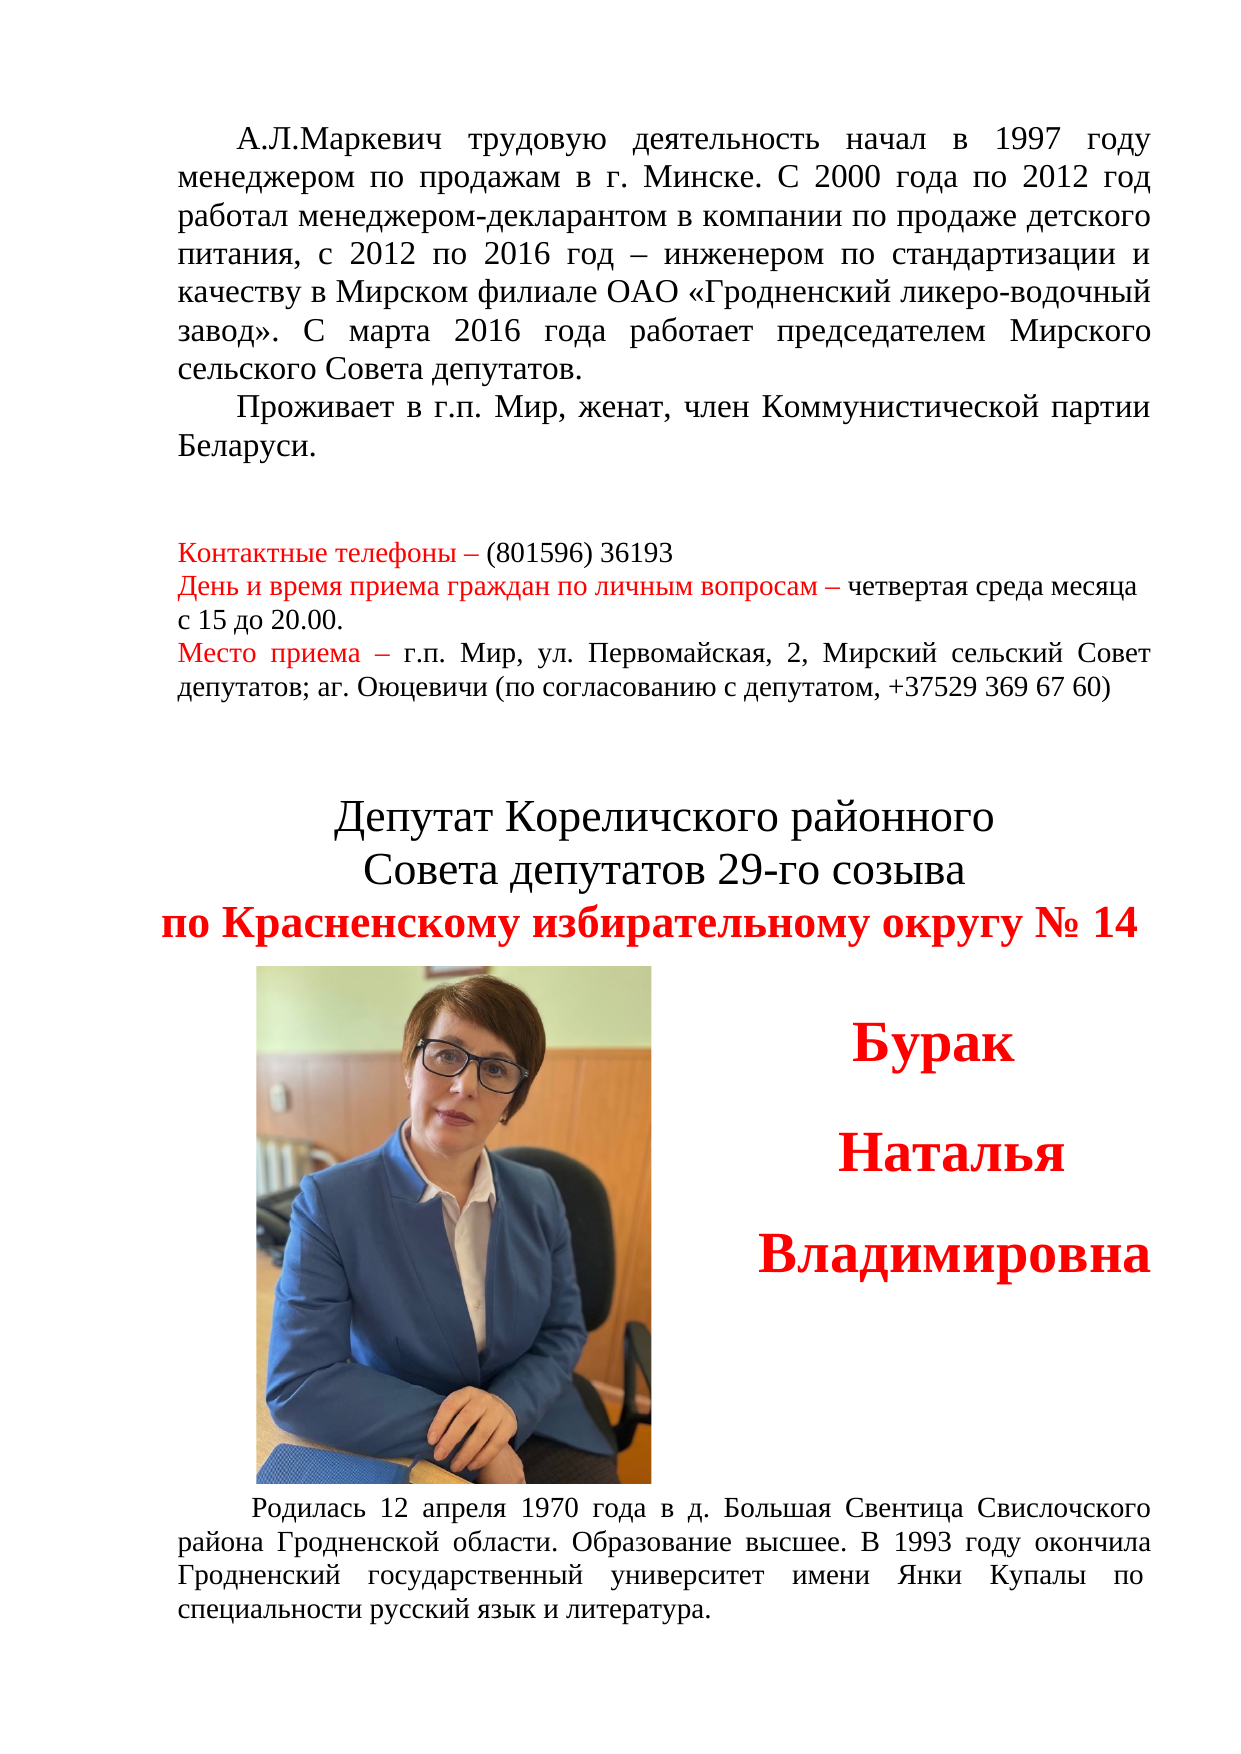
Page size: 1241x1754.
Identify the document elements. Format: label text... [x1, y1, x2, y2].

text Наталья Владимировна [177, 667, 256, 834]
text Проживает в г.п. Кореличи, замужем, имеет двоих детей, член Белорусской партии «Белая Русь». [177, 1375, 1152, 1442]
text Бурак [177, 557, 256, 624]
text В 1994–2005 годах – учитель русского языка и литературы Кореличского отдела образования. С 2005 по 2008 годы – заместитель директора по учебно-методической работе государственной гимназии №1 г.п. Кореличи. С 2008 года по настоящее время – директор государственного учреждения образования «Красненская средняя школа Кореличского района». [177, 1174, 1152, 1375]
text Родилась 12 апреля 1970 года в д. Большая Свентица Свислочского района Гродненской области. Образование высшее. В 1993 году окончила Гродненский государственный университет имени Янки Купалы по специальности русский язык и литература. [177, 1040, 1152, 1174]
text Место приема – г.п. Мир, ул. Первомайская, 2, Мирский сельский Совет депутатов; аг. Оюцевичи (по согласованию с депутатом, +37529 369 67 60) [177, 185, 1152, 252]
text Депутат Кореличского районного [177, 338, 1152, 391]
text Наталья Владимировна [652, 667, 1152, 834]
text День и время приема граждан по личным вопросам – первый понедельник месяца с 8.00 до 13.00 [177, 1548, 1152, 1615]
text Контактные телефоны – (801596) 74129 [177, 1514, 1152, 1548]
picture [256, 515, 652, 1033]
text по Красненскому избирательному округу № 14 [148, 444, 1152, 497]
text Совета депутатов 29-го созыва [177, 391, 1152, 444]
text Бурак [652, 557, 1152, 624]
text День и время приема граждан по личным вопросам – четвертая среда месяца с 15 до 20.00. [177, 118, 1152, 185]
